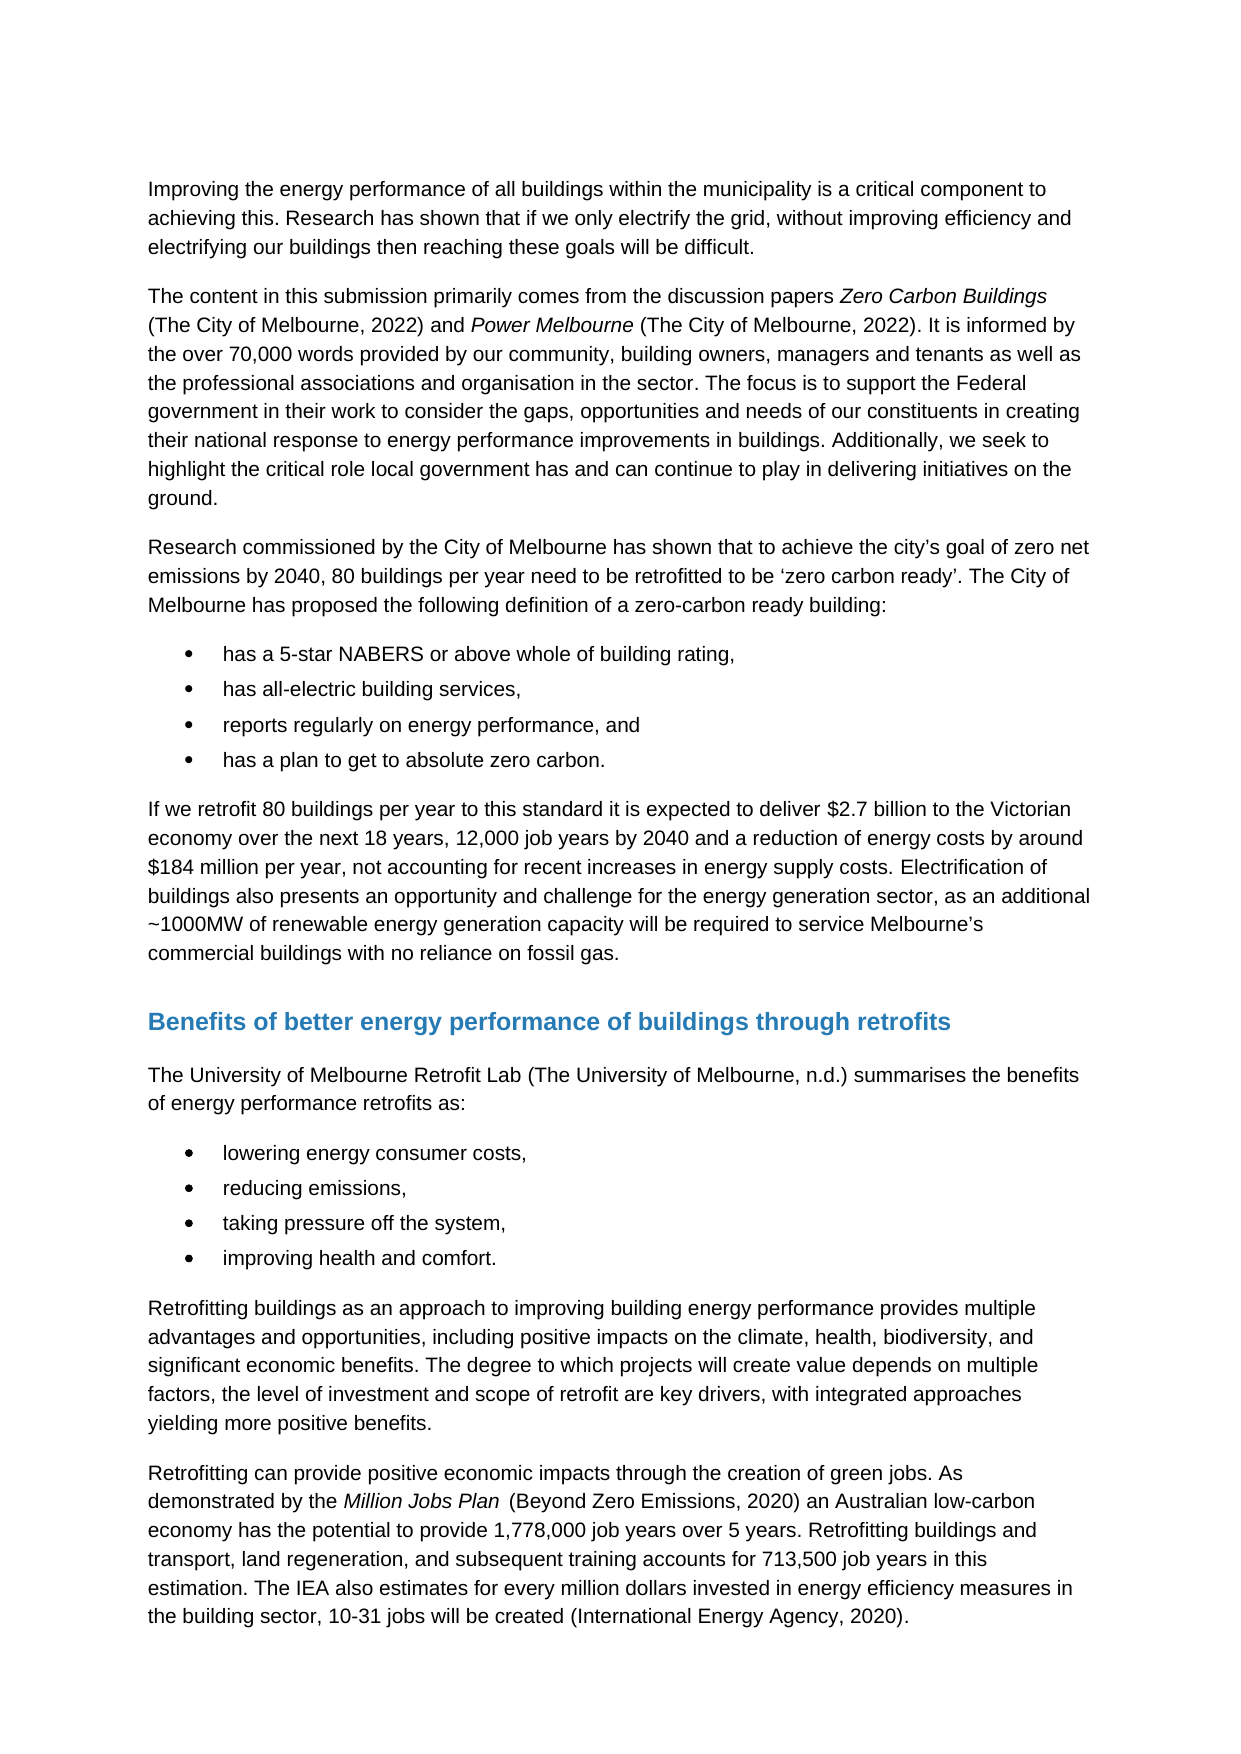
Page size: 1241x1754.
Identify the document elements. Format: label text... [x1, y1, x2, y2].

list has a 5-star NABERS or above whole of building rating, [185, 642, 1093, 666]
list has a plan to get to absolute zero carbon. [185, 747, 1093, 772]
text If we retrofit 80 buildings per year to this standard it is expected to deliver $2.7 billion to the Victorian economy over the next 18 years, 12,000 job years by 2040 and a reduction of energy costs by around $184 million per year, not accounting for recent increases in energy supply costs. Electrification of buildings also presents an opportunity and challenge for the energy generation sector, as an additional ~1000MW of renewable energy generation capacity will be required to service Melbourne’s commercial buildings with no reliance on fossil gas. [148, 797, 1093, 965]
text Research commissioned by the City of Melbourne has shown that to achieve the city’s goal of zero net emissions by 2040, 80 buildings per year need to be retrofitted to be ‘zero carbon ready’. The City of Melbourne has proposed the following definition of a zero-carbon ready building: [148, 535, 1093, 617]
text Improving the energy performance of all buildings within the municipality is a critical component to achieving this. Research has shown that if we only electrify the grid, without improving efficiency and electrifying our buildings then reaching these goals will be difficult. [148, 177, 1093, 259]
subtitle Benefits of better energy performance of buildings through retrofits [148, 1007, 1093, 1036]
text Retrofitting buildings as an approach to improving building energy performance provides multiple advantages and opportunities, including positive impacts on the climate, health, biodiversity, and significant economic benefits. The degree to which projects will create value depends on multiple factors, the level of investment and scope of retrofit are key drivers, with integrated approaches yielding more positive benefits. [148, 1296, 1093, 1435]
text Retrofitting can provide positive economic impacts through the creation of green jobs. As demonstrated by the Million Jobs Plan an Australian low-carbon economy has the potential to provide 1,778,000 job years over 5 years. Retrofitting buildings and transport, land regeneration, and subsequent training accounts for 713,500 job years in this estimation. The IEA also estimates for every million dollars invested in energy efficiency measures in the building sector, 10-31 jobs will be created . [148, 1460, 1093, 1628]
list reducing emissions, [185, 1176, 1093, 1200]
list improving health and comfort. [185, 1246, 1093, 1270]
text The content in this submission primarily comes from the discussion papers Zero Carbon Buildings and Power Melbourne. It is informed by the over 70,000 words provided by our community, building owners, managers and tenants as well as the professional associations and organisation in the sector. The focus is to support the Federal government in their work to consider the gaps, opportunities and needs of our constituents in creating their national response to energy performance improvements in buildings. Additionally, we seek to highlight the critical role local government has and can continue to play in delivering initiatives on the ground. [148, 284, 1093, 509]
list taking pressure off the system, [185, 1211, 1093, 1235]
list has all-electric building services, [185, 677, 1093, 701]
list reports regularly on energy performance, and [185, 712, 1093, 736]
list lowering energy consumer costs, [185, 1141, 1093, 1165]
text The University of Melbourne Retrofit Lab summarises the benefits of energy performance retrofits as: [148, 1062, 1093, 1115]
